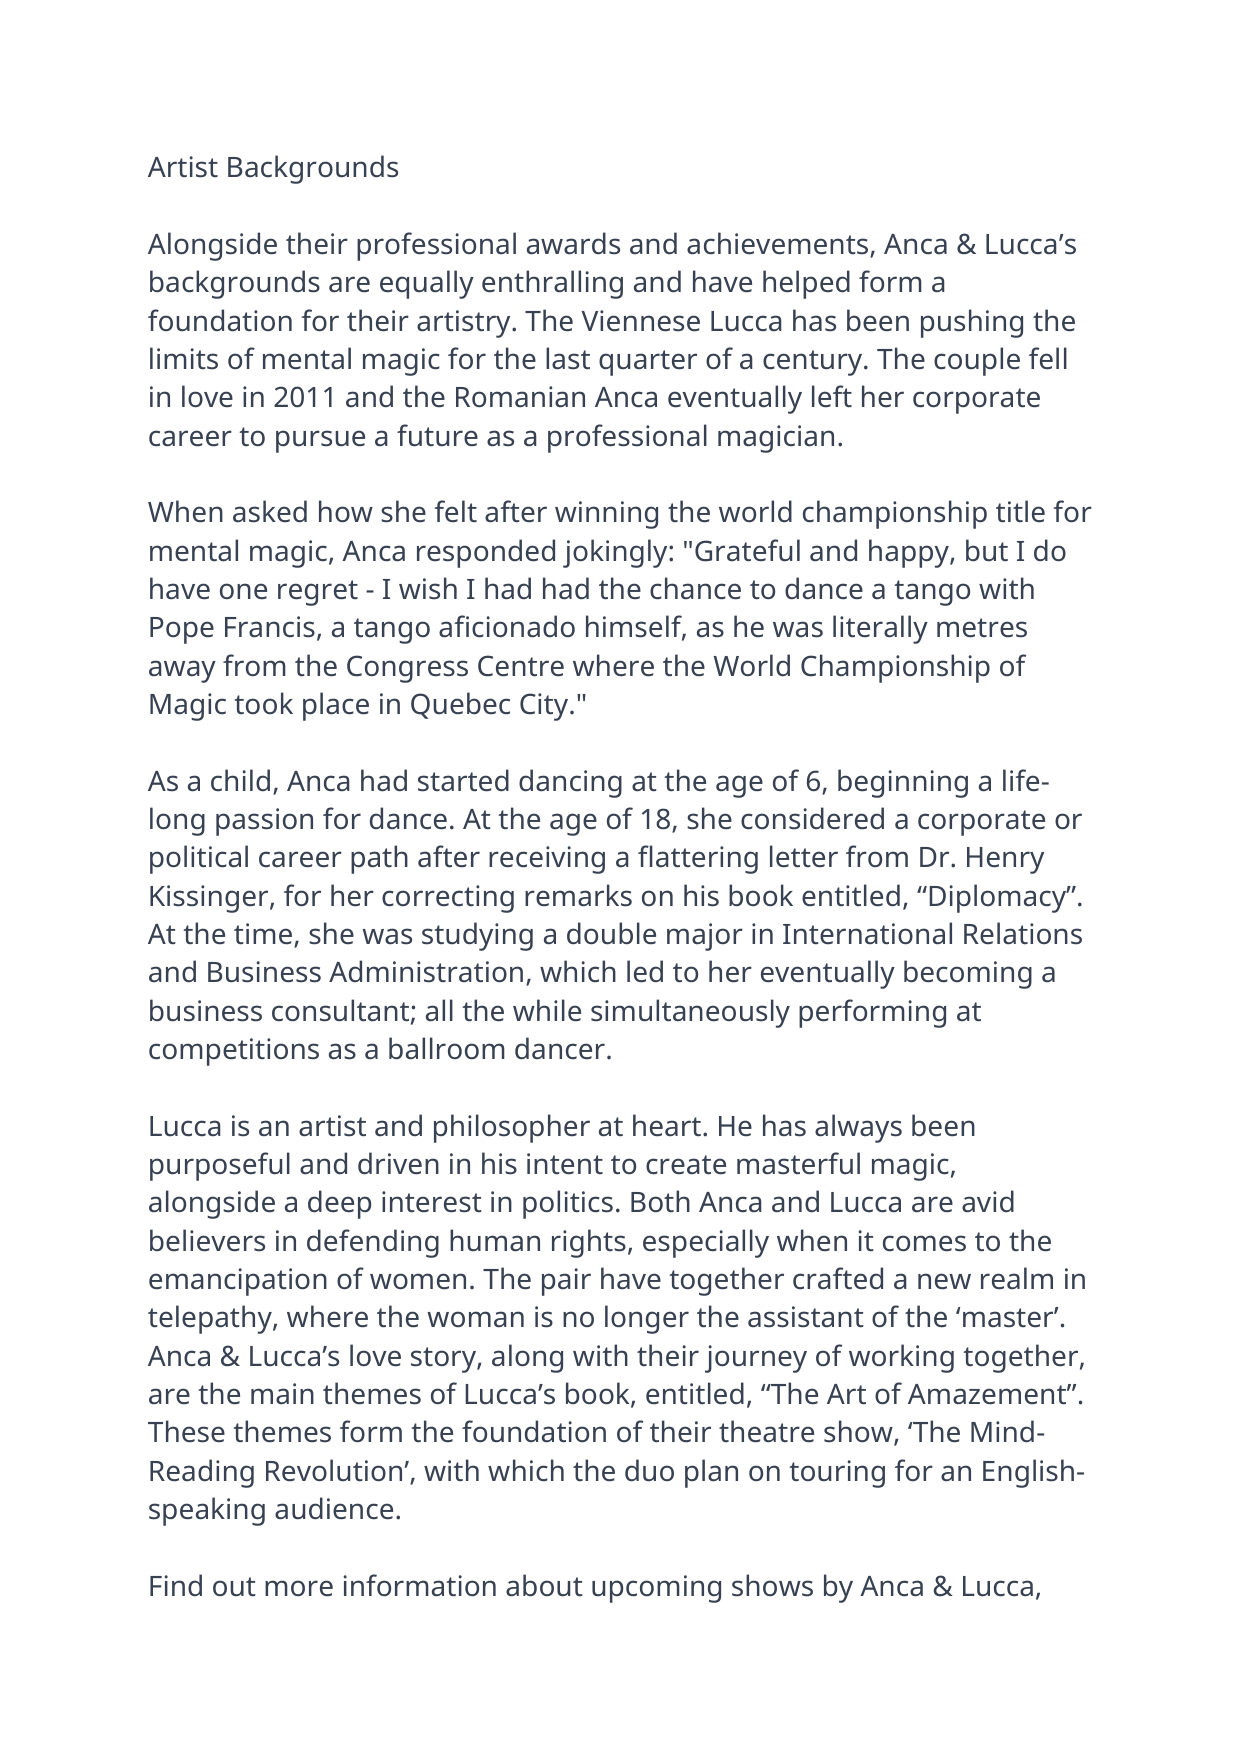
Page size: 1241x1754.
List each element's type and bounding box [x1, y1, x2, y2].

text [148, 148, 1093, 1604]
